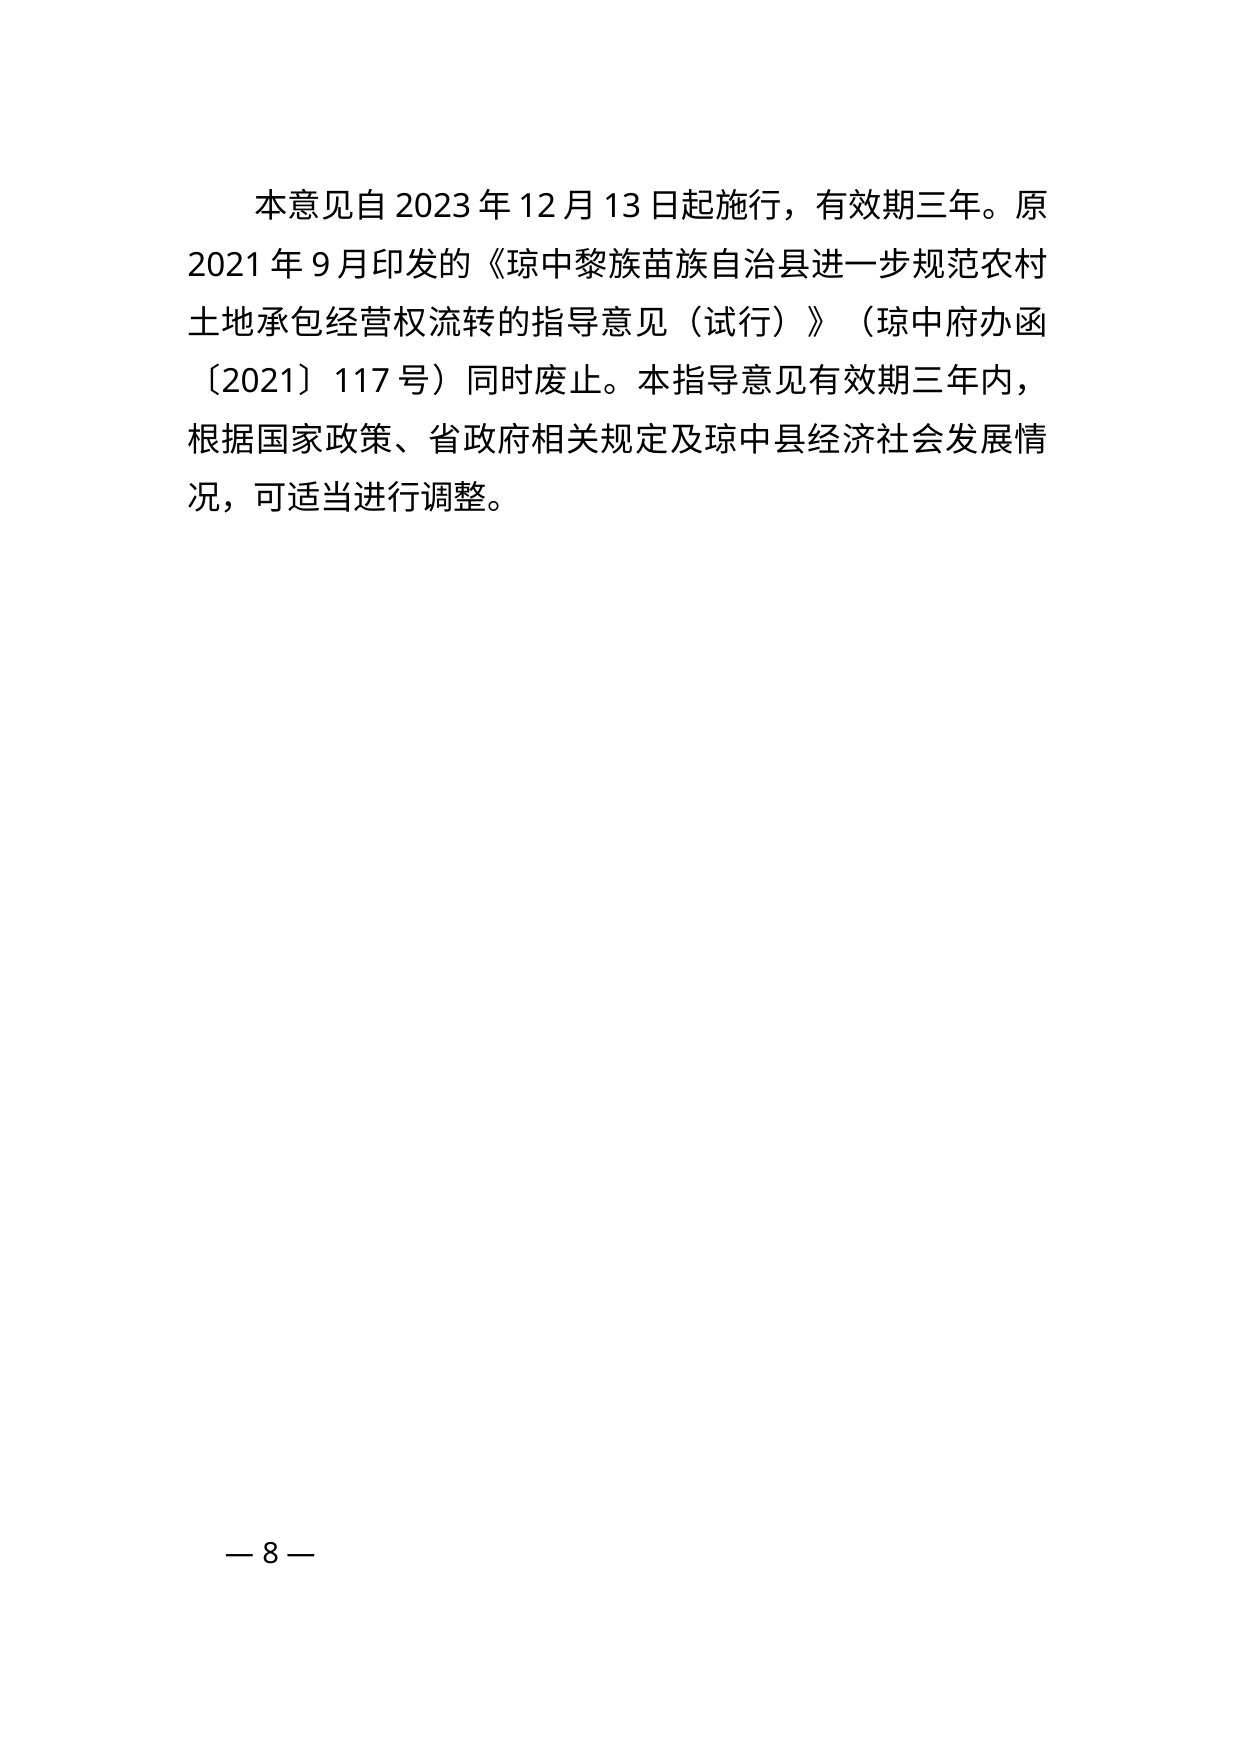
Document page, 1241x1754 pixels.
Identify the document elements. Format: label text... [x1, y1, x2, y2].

text 本意见自2023年12月13日起施行，有效期三年。原2021年9月印发的《琼中黎族苗族自治县进一步规范农村土地承包经营权流转的指导意见（试行）》（琼中府办函〔2021〕117号）同时废止。本指导意见有效期三年内，根据国家政策、省政府相关规定及琼中县经济社会发展情况，可适当进行调整。 [187, 171, 1049, 521]
